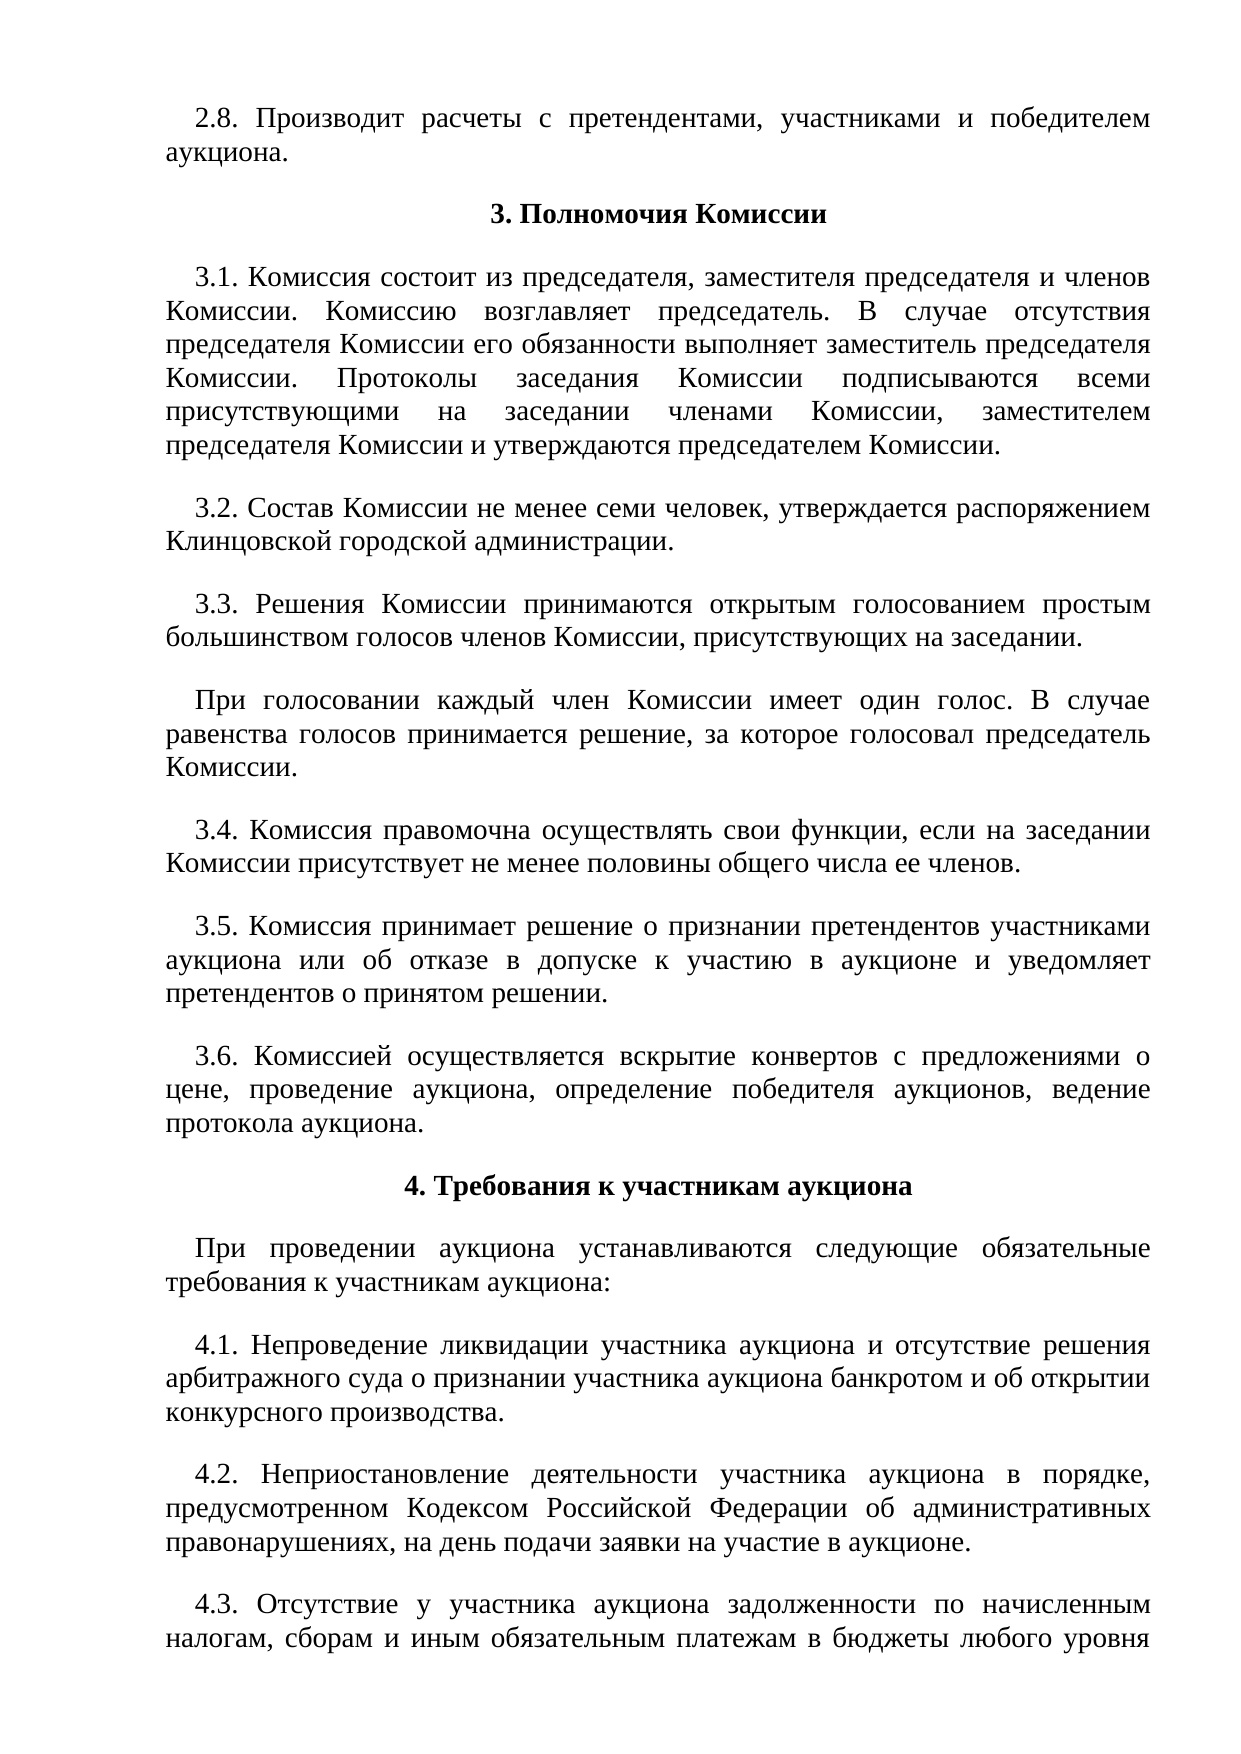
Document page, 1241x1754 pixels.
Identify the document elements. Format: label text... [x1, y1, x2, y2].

text 3.4. Комиссия правомочна осуществлять свои функции, если на заседании Комиссии присутствует не менее половины общего числа ее членов. [165, 812, 1152, 879]
text 2.8. Производит расчеты с претендентами, участниками и победителем аукциона. [165, 100, 1152, 167]
text 3.5. Комиссия принимает решение о признании претендентов участниками аукциона или об отказе в допуске к участию в аукционе и уведомляет претендентов о принятом решении. [165, 908, 1152, 1009]
text 4.1. Непроведение ликвидации участника аукциона и отсутствие решения арбитражного суда о признании участника аукциона банкротом и об открытии конкурсного производства. [165, 1327, 1152, 1427]
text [165, 1586, 1152, 1653]
text 3.2. Состав Комиссии не менее семи человек, утверждается распоряжением Клинцовской городской администрации. [165, 490, 1152, 557]
text 4.2. Неприостановление деятельности участника аукциона в порядке, предусмотренном Кодексом Российской Федерации об административных правонарушениях, на день подачи заявки на участие в аукционе. [165, 1457, 1152, 1557]
text 3.1. Комиссия состоит из председателя, заместителя председателя и членов Комиссии. Комиссию возглавляет председатель. В случае отсутствия председателя Комиссии его обязанности выполняет заместитель председателя Комиссии. Протоколы заседания Комиссии подписываются всеми присутствующими на заседании членами Комиссии, заместителем председателя Комиссии и утверждаются председателем Комиссии. [165, 259, 1152, 461]
text 4. Требования к участникам аукциона [165, 1168, 1152, 1201]
text 3.6. Комиссией осуществляется вскрытие конвертов с предложениями о цене, проведение аукциона, определение победителя аукционов, ведение протокола аукциона. [165, 1038, 1152, 1139]
text При голосовании каждый член Комиссии имеет один голос. В случае равенства голосов принимается решение, за которое голосовал председатель Комиссии. [165, 682, 1152, 783]
text При проведении аукциона устанавливаются следующие обязательные требования к участникам аукциона: [165, 1231, 1152, 1298]
text 3.3. Решения Комиссии принимаются открытым голосованием простым большинством голосов членов Комиссии, присутствующих на заседании. [165, 586, 1152, 653]
text 3. Полномочия Комиссии [165, 197, 1152, 230]
